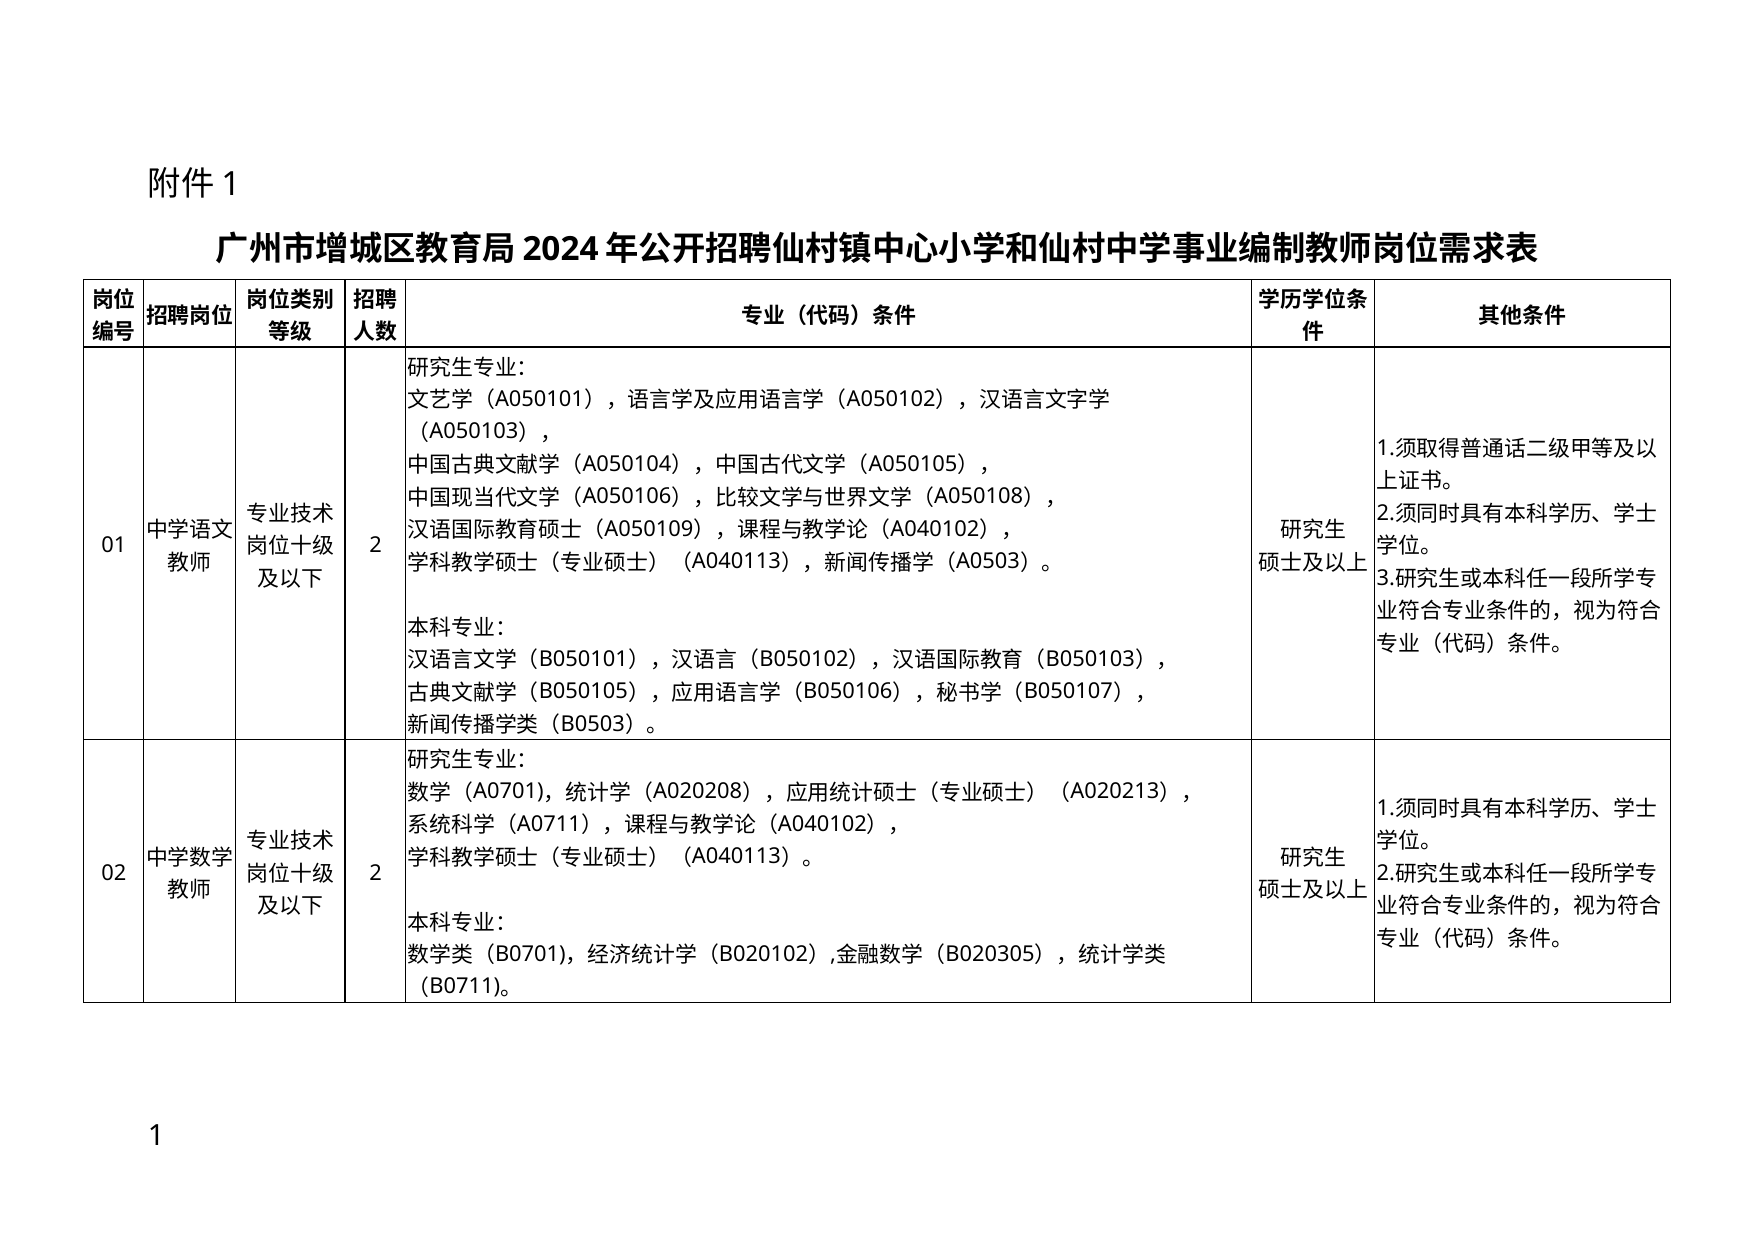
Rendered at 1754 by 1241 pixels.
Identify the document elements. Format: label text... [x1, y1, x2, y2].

table_cell 01 [84, 348, 143, 739]
table_cell 专业技术岗位十级及以下 [236, 348, 344, 739]
table_header 岗位类别 等级 [236, 280, 344, 346]
table_header 招聘人数 [346, 280, 405, 346]
table_cell 中学语文教师 [144, 348, 235, 739]
table_cell 研究生专业： 文艺学（A050101），语言学及应用语言学（A050102），汉语言文字学（A050103）， 中国古典文献学（A050104），中国古代文学（A050105）， 中国现当代文学（A050106），比较文学与世界文学（A050108）， 汉语国际教育硕士（A050109），课程与教学论（A040102）， 学科教学硕士（专业硕士）（A040113），新闻传播学（A0503）。 本科专业： 汉语言文学（B050101），汉语言（B050102），汉语国际教育（B050103）， 古典文献学（B050105），应用语言学（B050106），秘书学（B050107）， 新闻传播学类（B0503）。 [406, 348, 1251, 739]
table_cell 2 [346, 740, 405, 1002]
table_cell 1.须同时具有本科学历、学士学位。 2.研究生或本科任一段所学专业符合专业条件的，视为符合专业（代码）条件。 [1375, 740, 1670, 1002]
text 附件1 [148, 149, 1606, 214]
table_cell 中学数学教师 [144, 740, 235, 1002]
text 广州市增城区教育局2024年公开招聘仙村镇中心小学和仙村中学事业编制教师岗位需求表 [148, 214, 1606, 279]
table_cell 研究生 硕士及以上 [1252, 348, 1374, 739]
table_cell 02 [84, 740, 143, 1002]
table_header 招聘岗位 [144, 280, 235, 346]
table_cell 研究生专业： 数学（A0701)，统计学（A020208），应用统计硕士（专业硕士）（A020213）， 系统科学（A0711），课程与教学论（A040102）， 学科教学硕士（专业硕士）（A040113）。 本科专业： 数学类（B0701)，经济统计学（B020102）,金融数学（B020305），统计学类（B0711)。 [406, 740, 1251, 1002]
table_header 岗位编号 [84, 280, 143, 346]
table_cell 研究生 硕士及以上 [1252, 740, 1374, 1002]
table_header 学历学位条件 [1252, 280, 1374, 346]
table_header 其他条件 [1375, 280, 1670, 346]
table_cell 1.须取得普通话二级甲等及以上证书。 2.须同时具有本科学历、学士学位。 3.研究生或本科任一段所学专业符合专业条件的，视为符合专业（代码）条件。 [1375, 348, 1670, 739]
table_cell 专业技术岗位十级及以下 [236, 740, 344, 1002]
table_cell 2 [346, 348, 405, 739]
table_header 专业（代码）条件 [406, 280, 1251, 346]
